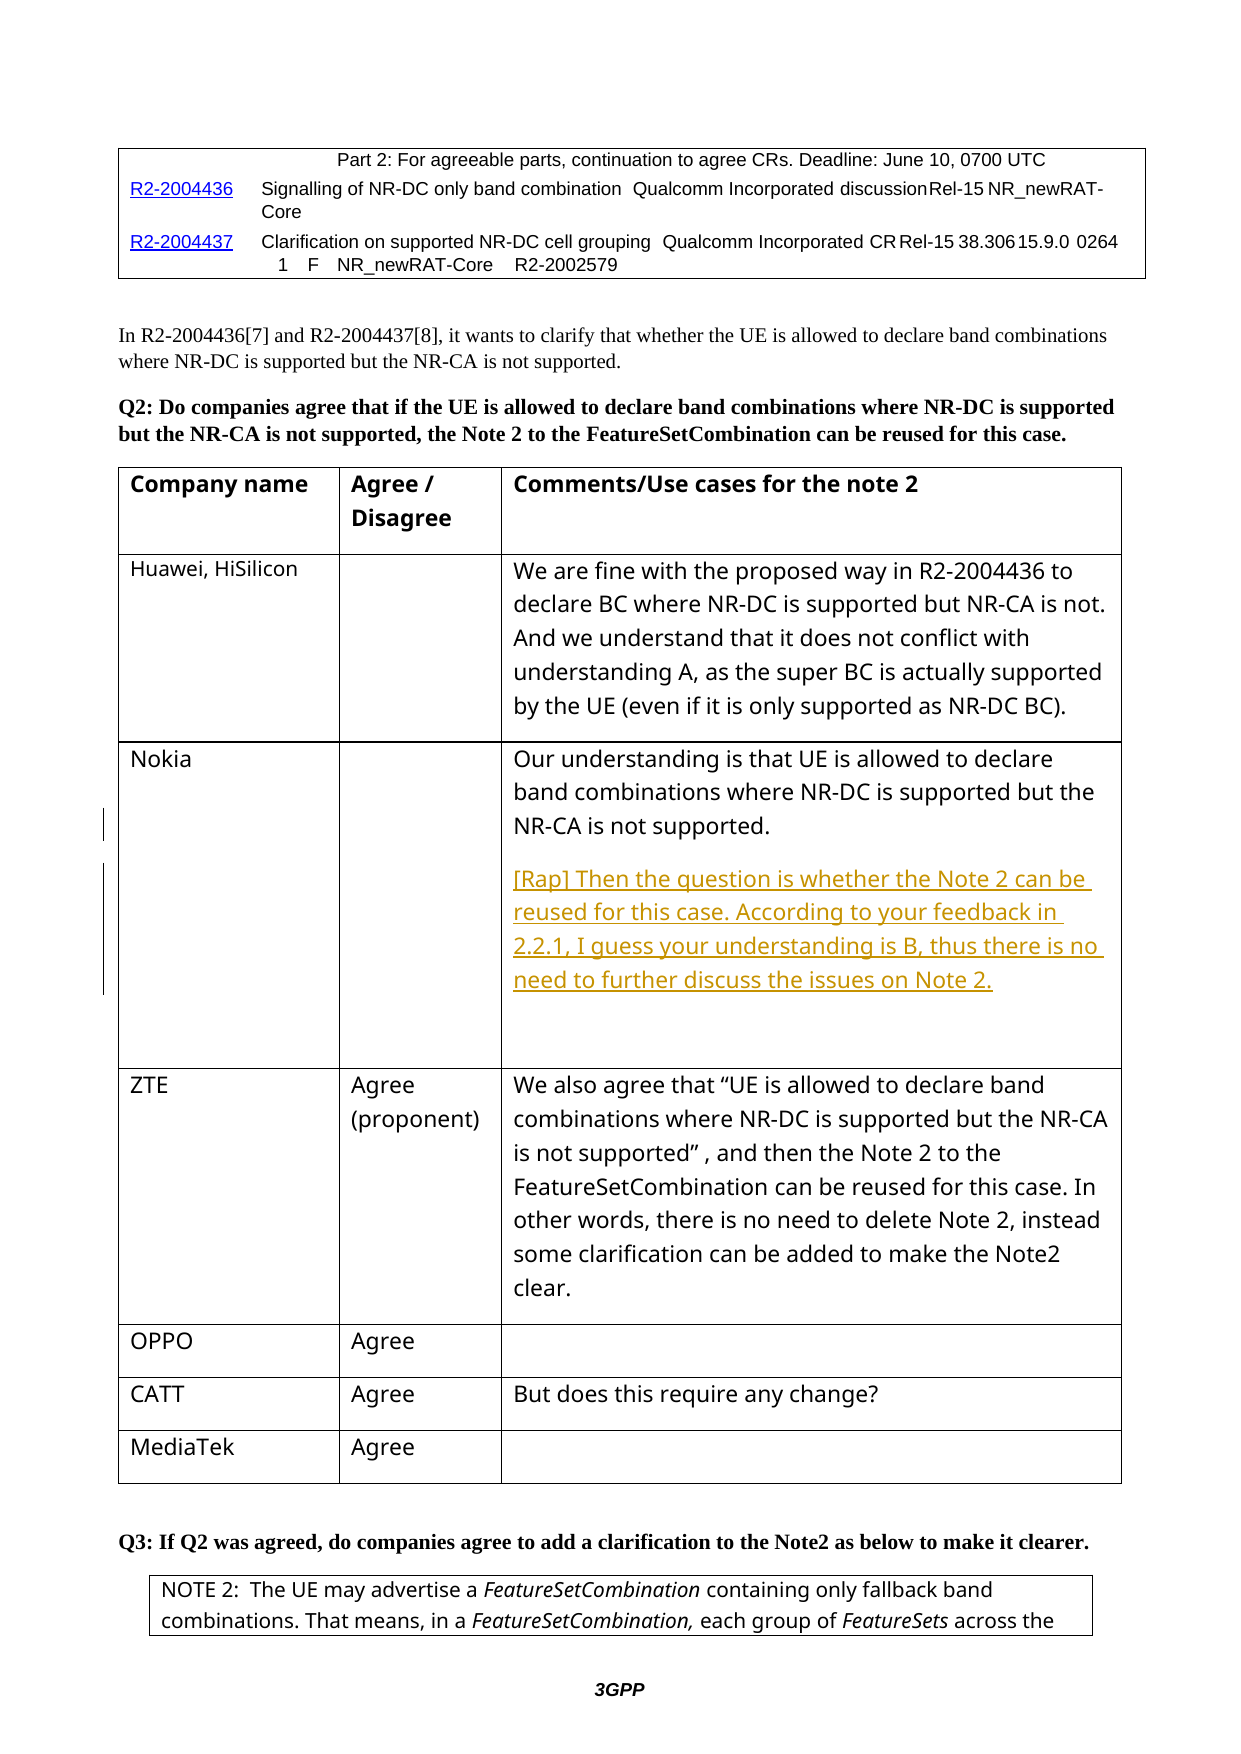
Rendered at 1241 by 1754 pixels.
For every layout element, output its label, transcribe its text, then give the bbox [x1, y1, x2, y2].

table_cell Agree [340, 1431, 501, 1483]
table_cell We also agree that “UE is allowed to declare band combinations where NR-DC is supported but the NR-CA is not supported” , and then the Note 2 to the FeatureSetCombination can be reused for this case. In other words, there is no need to delete Note 2, instead some clarification can be added to make the Note2 clear. [502, 1069, 1121, 1324]
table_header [119, 149, 1145, 277]
table_cell [340, 555, 501, 741]
table_cell Our understanding is that UE is allowed to declare band combinations where NR-DC is supported but the NR-CA is not supported. [502, 743, 1121, 1068]
table_cell Agree [340, 1378, 501, 1430]
table_cell Agree (proponent) [340, 1069, 501, 1324]
table_cell Huawei, HiSilicon [119, 555, 339, 741]
table_header Agree / Disagree [340, 468, 501, 553]
table_cell [340, 743, 501, 1068]
subtitle Q3: If Q2 was agreed, do companies agree to add a clarification to the Note2 as below to make it clearer. [118, 1529, 1122, 1554]
table_cell CATT [119, 1378, 339, 1430]
table_cell Agree [340, 1325, 501, 1377]
table_cell OPPO [119, 1325, 339, 1377]
table_cell [502, 1325, 1121, 1377]
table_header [150, 1576, 1092, 1635]
table_cell Nokia [119, 743, 339, 1068]
table_cell ZTE [119, 1069, 339, 1324]
table_cell MediaTek [119, 1431, 339, 1483]
table_header Company name [119, 468, 339, 553]
table_cell We are fine with the proposed way in R2-2004436 to declare BC where NR-DC is supported but NR-CA is not. And we understand that it does not conflict with understanding A, as the super BC is actually supported by the UE (even if it is only supported as NR-DC BC). [502, 555, 1121, 741]
table_cell But does this require any change? [502, 1378, 1121, 1430]
table_header Comments/Use cases for the note 2 [502, 468, 1121, 553]
table_cell [502, 1431, 1121, 1483]
text In R2-2004436[7] and R2-2004437[8], it wants to clarify that whether the UE is allowed to declare band combinations where NR-DC is supported but the NR-CA is not supported. [118, 323, 1122, 373]
subtitle Q2: Do companies agree that if the UE is allowed to declare band combinations where NR-DC is supported but the NR-CA is not supported, the Note 2 to the FeatureSetCombination can be reused for this case. [118, 394, 1122, 446]
